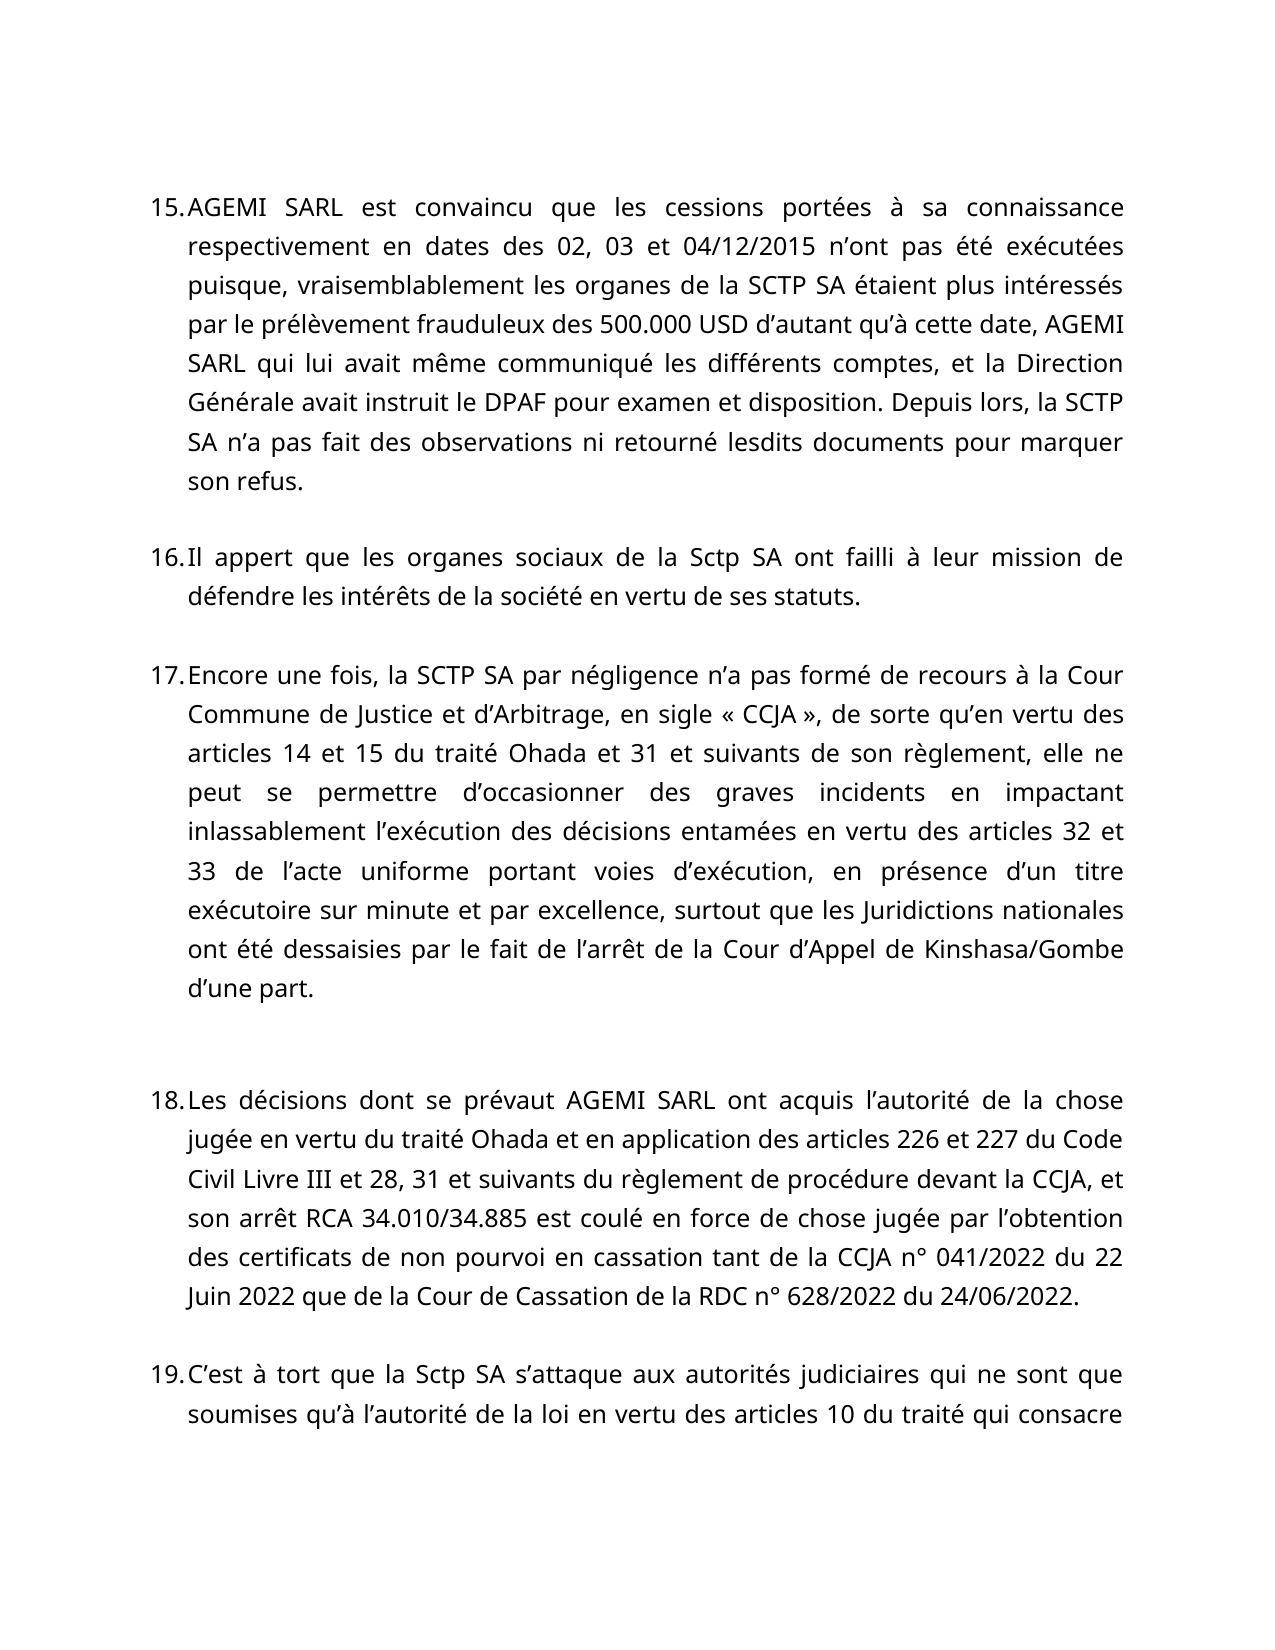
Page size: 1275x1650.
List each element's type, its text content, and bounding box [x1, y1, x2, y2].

list AGEMI SARL est convaincu que les cessions portées à sa connaissance respectivement en dates des 02, 03 et 04/12/2015 n’ont pas été exécutées puisque, vraisemblablement les organes de la SCTP SA étaient plus intéressés par le prélèvement frauduleux des 500.000 USD d’autant qu’à cette date, AGEMI SARL qui lui avait même communiqué les différents comptes, et la Direction Générale avait instruit le DPAF pour examen et disposition. Depuis lors, la SCTP SA n’a pas fait des observations ni retourné lesdits documents pour marquer son refus. [150, 189, 1125, 497]
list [150, 1357, 1125, 1430]
list Encore une fois, la SCTP SA par négligence n’a pas formé de recours à la Cour Commune de Justice et d’Arbitrage, en sigle « CCJA », de sorte qu’en vertu des articles 14 et 15 du traité Ohada et 31 et suivants de son règlement, elle ne peut se permettre d’occasionner des graves incidents en impactant inlassablement l’exécution des décisions entamées en vertu des articles 32 et 33 de l’acte uniforme portant voies d’exécution, en présence d’un titre exécutoire sur minute et par excellence, surtout que les Juridictions nationales ont été dessaisies par le fait de l’arrêt de la Cour d’Appel de Kinshasa/Gombe d’une part. [150, 657, 1125, 1005]
list Il appert que les organes sociaux de la Sctp SA ont failli à leur mission de défendre les intérêts de la société en vertu de ses statuts. [150, 540, 1125, 613]
list Les décisions dont se prévaut AGEMI SARL ont acquis l’autorité de la chose jugée en vertu du traité Ohada et en application des articles 226 et 227 du Code Civil Livre III et 28, 31 et suivants du règlement de procédure devant la CCJA, et son arrêt RCA 34.010/34.885 est coulé en force de chose jugée par l’obtention des certificats de non pourvoi en cassation tant de la CCJA n° 041/2022 du 22 Juin 2022 que de la Cour de Cassation de la RDC n° 628/2022 du 24/06/2022. [150, 1083, 1125, 1313]
